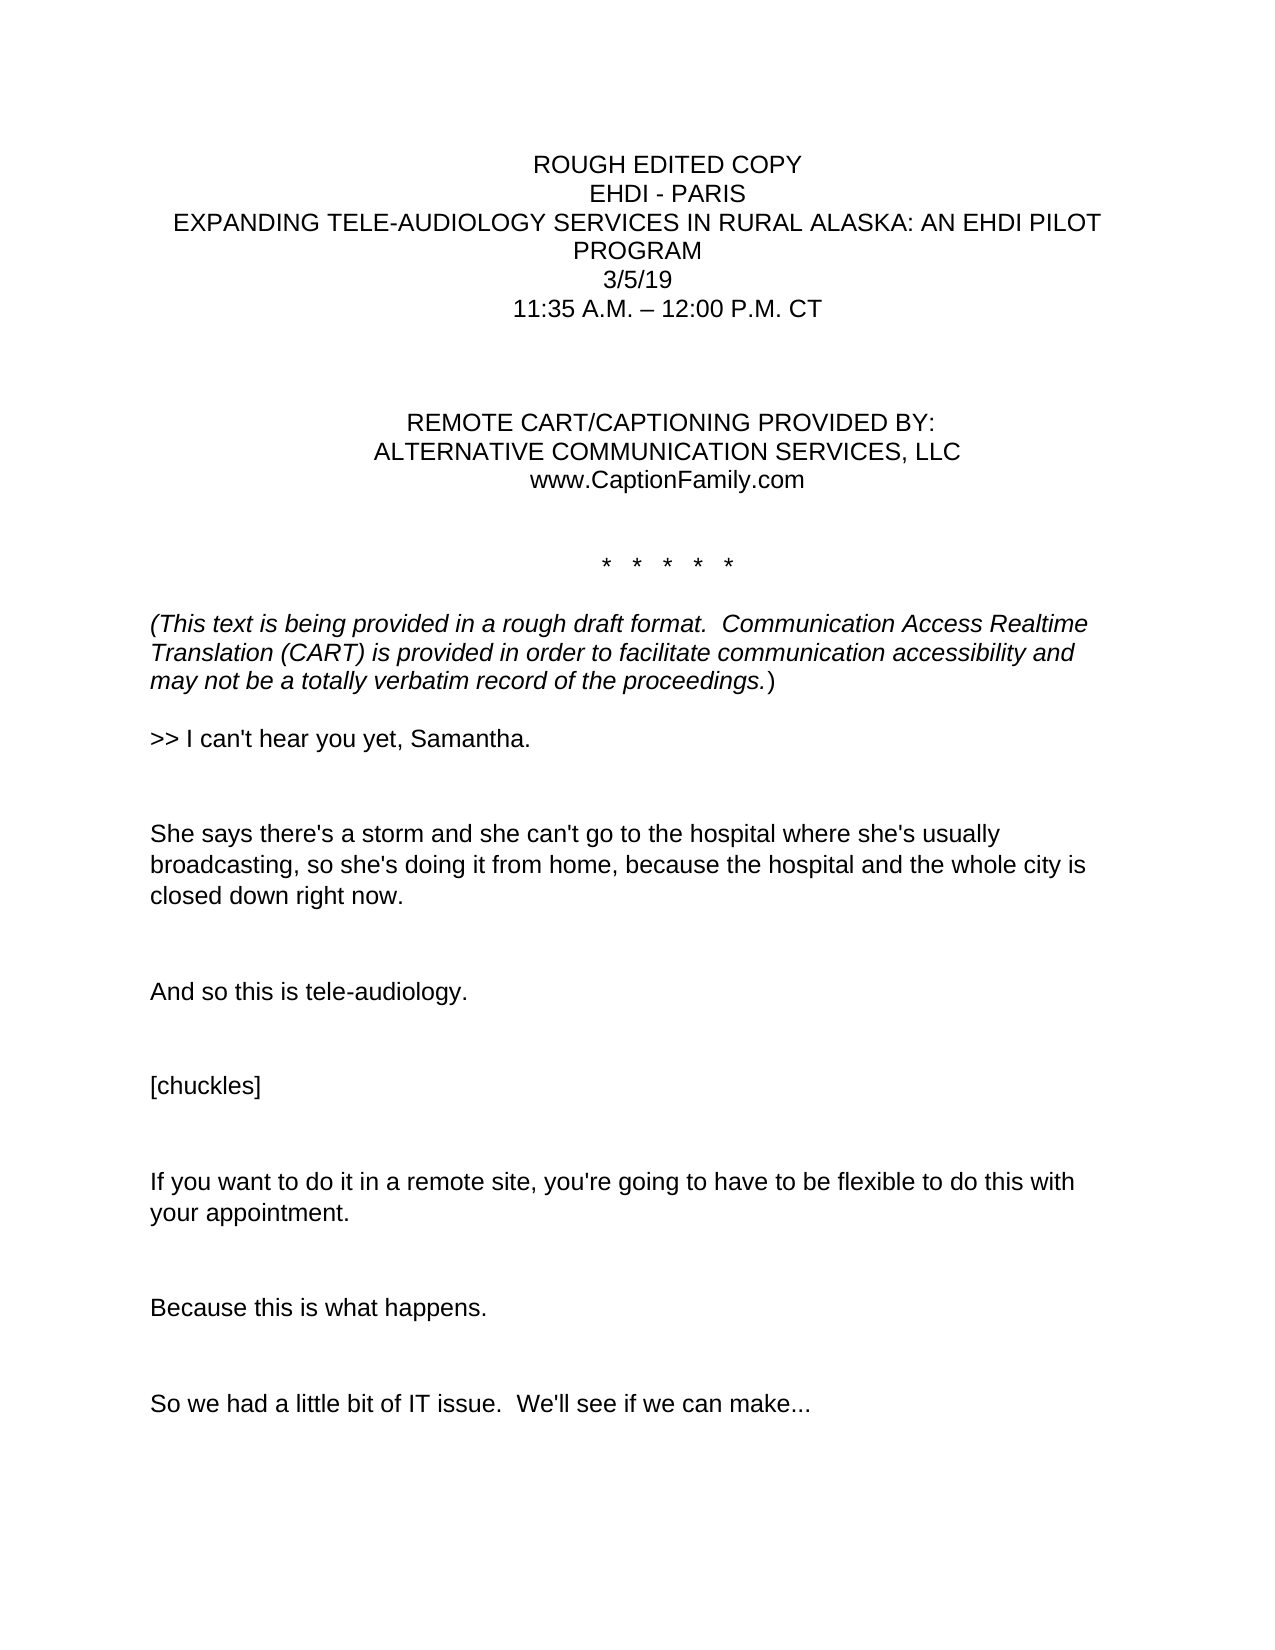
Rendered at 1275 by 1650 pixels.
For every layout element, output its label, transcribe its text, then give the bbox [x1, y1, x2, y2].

text If you want to do it in a remote site, you're going to have to be flexible to do this with your appointment. [150, 1167, 1125, 1226]
text And so this is tele-audiology. [150, 977, 1125, 1005]
text ALTERNATIVE COMMUNICATION SERVICES, LLC [150, 437, 1125, 465]
text * * * * * [150, 552, 1125, 580]
text EXPANDING TELE-AUDIOLOGY SERVICES IN RURAL ALASKA: AN EHDI PILOT PROGRAM [150, 207, 1125, 265]
text [chuckles] [150, 1071, 1125, 1100]
text >> I can't hear you yet, Samantha. [150, 724, 1125, 752]
text 11:35 A.M. – 12:00 P.M. CT [150, 294, 1125, 322]
text So we had a little bit of IT issue. We'll see if we can make... [150, 1388, 1125, 1417]
text EHDI - PARIS [150, 179, 1125, 207]
text 3/5/19 [150, 265, 1125, 294]
text www.CaptionFamily.com [150, 465, 1125, 494]
text Because this is what happens. [150, 1293, 1125, 1322]
text REMOTE CART/CAPTIONING PROVIDED BY: [150, 408, 1125, 437]
text ROUGH EDITED COPY [150, 150, 1125, 179]
text (This text is being provided in a rough draft format. Communication Access Realtime Translation (CART) is provided in order to facilitate communication accessibility and may not be a totally verbatim record of the proceedings.) [150, 609, 1125, 695]
text She says there's a storm and she can't go to the hospital where she's usually broadcasting, so she's doing it from home, because the hospital and the whole city is closed down right now. [150, 819, 1125, 910]
